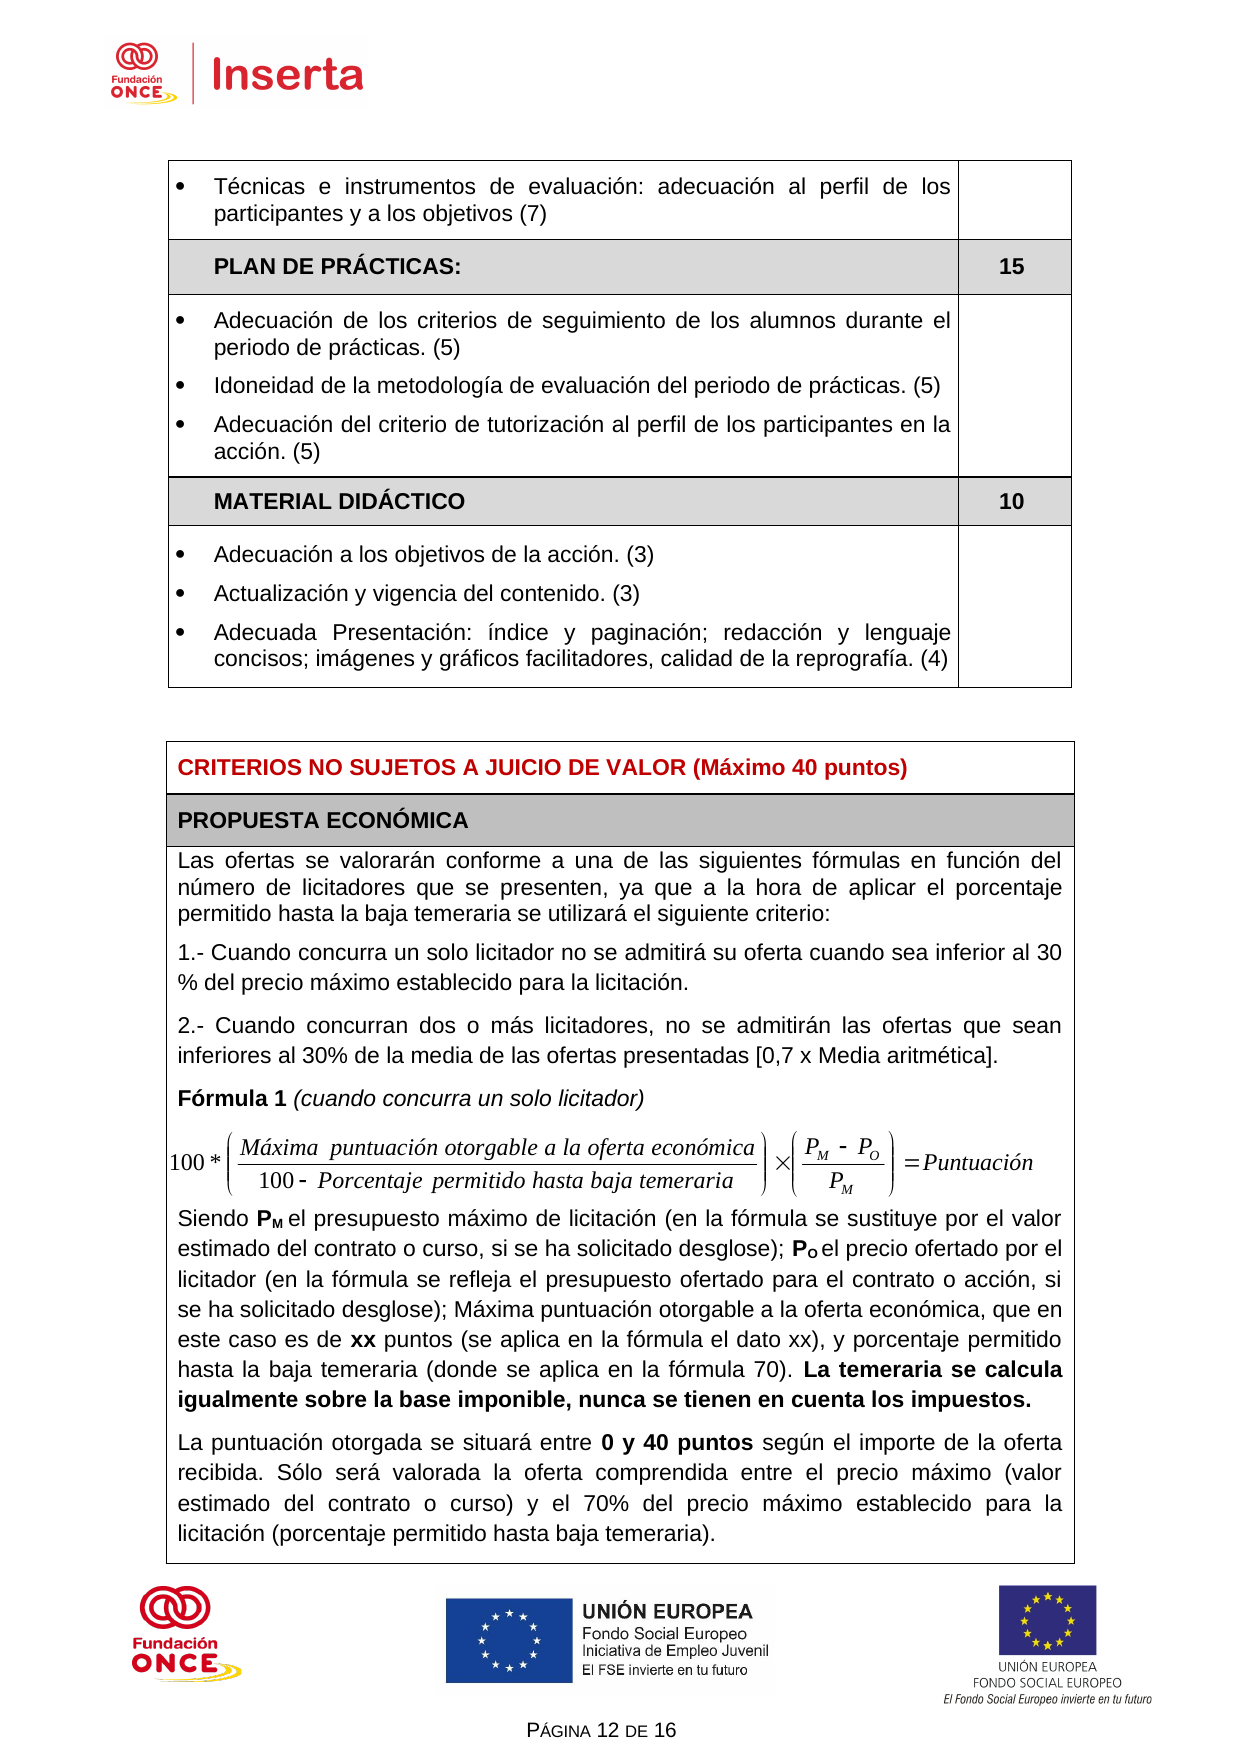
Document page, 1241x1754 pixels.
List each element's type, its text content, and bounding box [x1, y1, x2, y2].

picture [104, 35, 368, 109]
table_cell 10 [959, 478, 1071, 525]
table_cell Adecuación de los criterios de seguimiento de los alumnos durante el periodo de prácticas. (5) Idoneidad de la metodología de evaluación del periodo de prácticas. (5) Adecuación del criterio de tutorización al perfil de los participantes en la acción. (5) [169, 295, 958, 476]
picture [943, 1585, 1152, 1706]
table_header CRITERIOS NO SUJETOS A JUICIO DE VALOR (Máximo 40 puntos) [167, 742, 1074, 793]
table_cell MATERIAL DIDÁCTICO [169, 478, 958, 525]
table_cell Adecuación a los objetivos de la acción. (3) Actualización y vigencia del contenido. (3) Adecuada Presentación: índice y paginación; redacción y lenguaje concisos; imágenes y gráficos facilitadores, calidad de la reprografía. (4) [169, 526, 958, 687]
picture [131, 1586, 242, 1682]
table_cell 15 [959, 240, 1071, 294]
table_cell [959, 161, 1071, 238]
table_cell PROPUESTA ECONÓMICA [167, 795, 1074, 846]
table_cell [959, 526, 1071, 687]
table_cell [959, 295, 1071, 476]
table_cell PLAN DE PRÁCTICAS: [169, 240, 958, 294]
